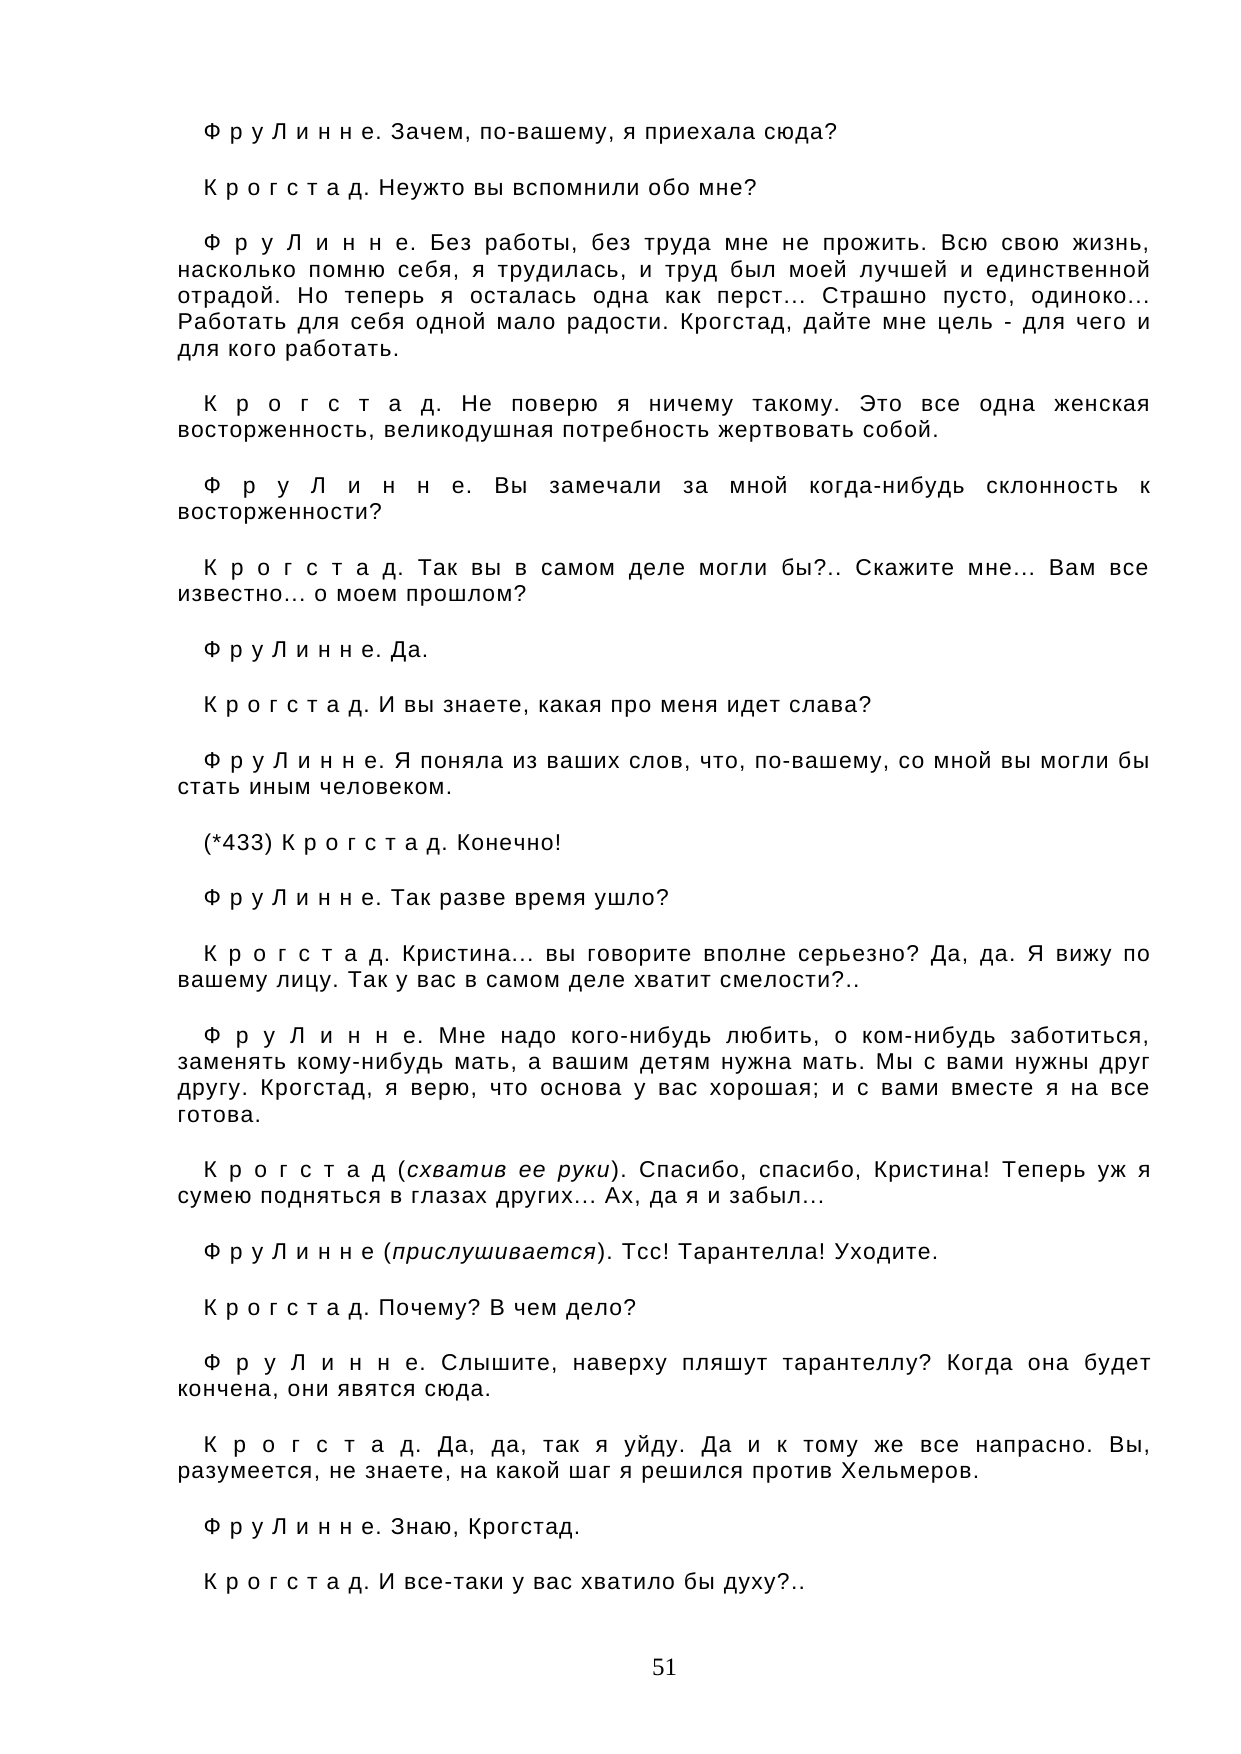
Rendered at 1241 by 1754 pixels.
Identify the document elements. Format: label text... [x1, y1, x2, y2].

text К р о г с т а д. И вы знаете, какая про меня идет слава? [177, 691, 1152, 718]
text Ф р у Л и н н е. Мне надо кого-нибудь любить, о ком-нибудь заботиться, заменять кому-нибудь мать, а вашим детям нужна мать. Мы с вами нужны друг другу. Крогстад, я верю, что основа у вас хорошая; и с вами вместе я на все готова. [177, 1022, 1152, 1127]
text Ф р у Л и н н е. Зачем, по-вашему, я приехала сюда? [177, 118, 1152, 144]
text К р о г с т а д. Не поверю я ничему такому. Это все одна женская восторженность, великодушная потребность жертвовать собой. [177, 390, 1152, 443]
text (*433) К р о г с т а д. Конечно! [177, 829, 1152, 855]
text Ф р у Л и н н е. Так разве время ушло? [177, 884, 1152, 911]
text К р о г с т а д. Неужто вы вспомнили обо мне? [177, 174, 1152, 200]
text Ф р у Л и н н е. Знаю, Крогстад. [177, 1513, 1152, 1539]
text Ф р у Л и н н е. Я поняла из ваших слов, что, по-вашему, со мной вы могли бы стать иным человеком. [177, 747, 1152, 799]
text Ф р у Л и н н е. Без работы, без труда мне не прожить. Всю свою жизнь, насколько помню себя, я трудилась, и труд был моей лучшей и единственной отрадой. Но теперь я осталась одна как перст... Страшно пусто, одиноко... Работать для себя одной мало радости. Крогстад, дайте мне цель - для чего и для кого работать. [177, 229, 1152, 361]
text К р о г с т а д. Да, да, так я уйду. Да и к тому же все напрасно. Вы, разумеется, не знаете, на какой шаг я решился против Хельмеров. [177, 1431, 1152, 1484]
text Ф р у Л и н н е. Слышите, наверху пляшут тарантеллу? Когда она будет кончена, они явятся сюда. [177, 1349, 1152, 1402]
text Ф р у Л и н н е (прислушивается). Тсс! Тарантелла! Уходите. [177, 1238, 1152, 1264]
text К р о г с т а д (схватив ее руки). Спасибо, спасибо, Кристина! Теперь уж я сумею подняться в глазах других... Ах, да я и забыл... [177, 1156, 1152, 1209]
text К р о г с т а д. Почему? В чем дело? [177, 1293, 1152, 1320]
text К р о г с т а д. Кристина... вы говорите вполне серьезно? Да, да. Я вижу по вашему лицу. Так у вас в самом деле хватит смелости?.. [177, 940, 1152, 992]
text Ф р у Л и н н е. Вы замечали за мной когда-нибудь склонность к восторженности? [177, 472, 1152, 525]
text К р о г с т а д. Так вы в самом деле могли бы?.. Скажите мне... Вам все известно... о моем прошлом? [177, 554, 1152, 607]
text К р о г с т а д. И все-таки у вас хватило бы духу?.. [177, 1568, 1152, 1595]
text Ф р у Л и н н е. Да. [177, 636, 1152, 662]
